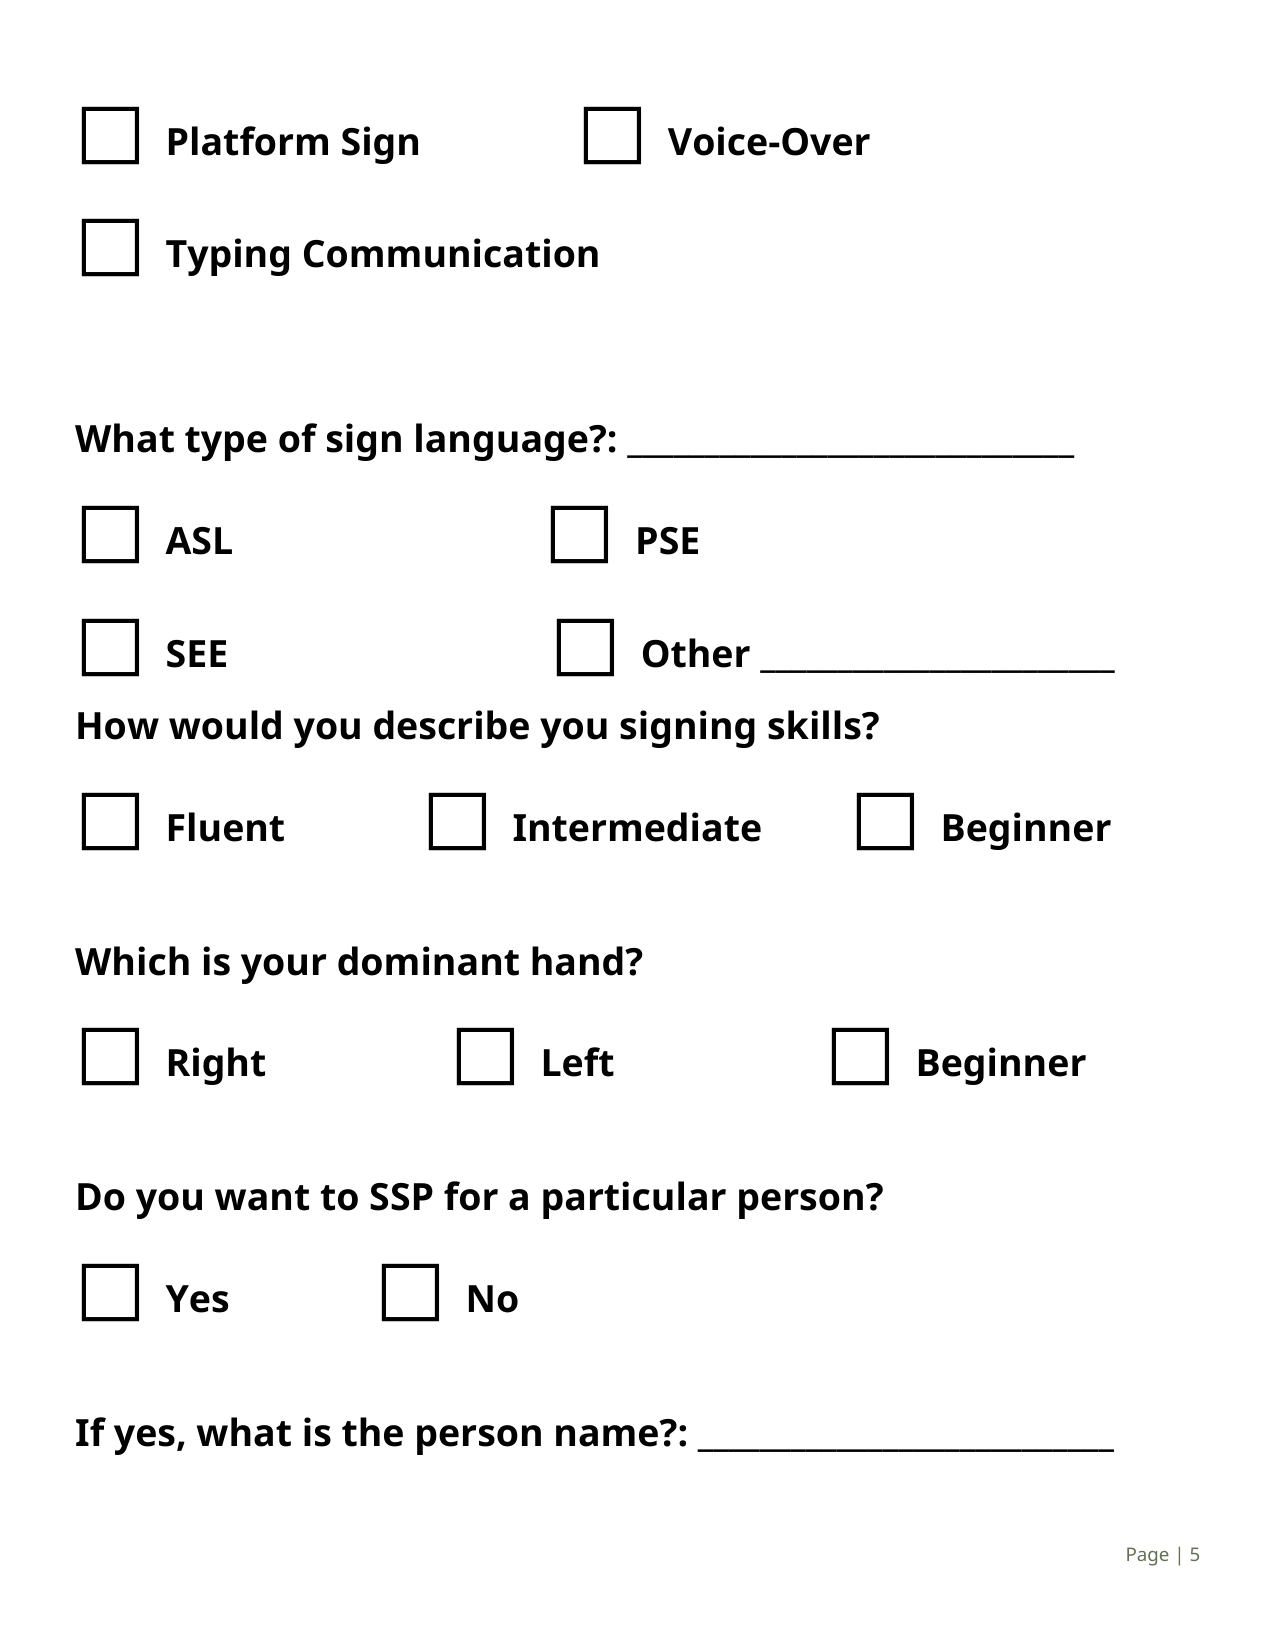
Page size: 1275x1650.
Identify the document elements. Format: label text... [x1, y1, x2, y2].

text How would you describe you signing skills? [75, 699, 1200, 751]
text □ ASL □ PSE [75, 474, 1200, 576]
text Do you want to SSP for a particular person? [75, 1171, 1200, 1222]
text □ Fluent □ Intermediate □ Beginner [75, 761, 1200, 863]
text What type of sign language?: _____________________________ [75, 413, 1200, 464]
text □ Platform Sign □ Voice-Over [75, 75, 1200, 177]
text □ Typing Communication [75, 188, 1200, 290]
text If yes, what is the person name?: ___________________________ [75, 1406, 1200, 1457]
text □ SEE □ Other _______________________ [75, 587, 1200, 689]
text □ Right □ Left □ Beginner [75, 996, 1200, 1099]
text Which is your dominant hand? [75, 935, 1200, 986]
text □ Yes □ No [75, 1232, 1200, 1334]
